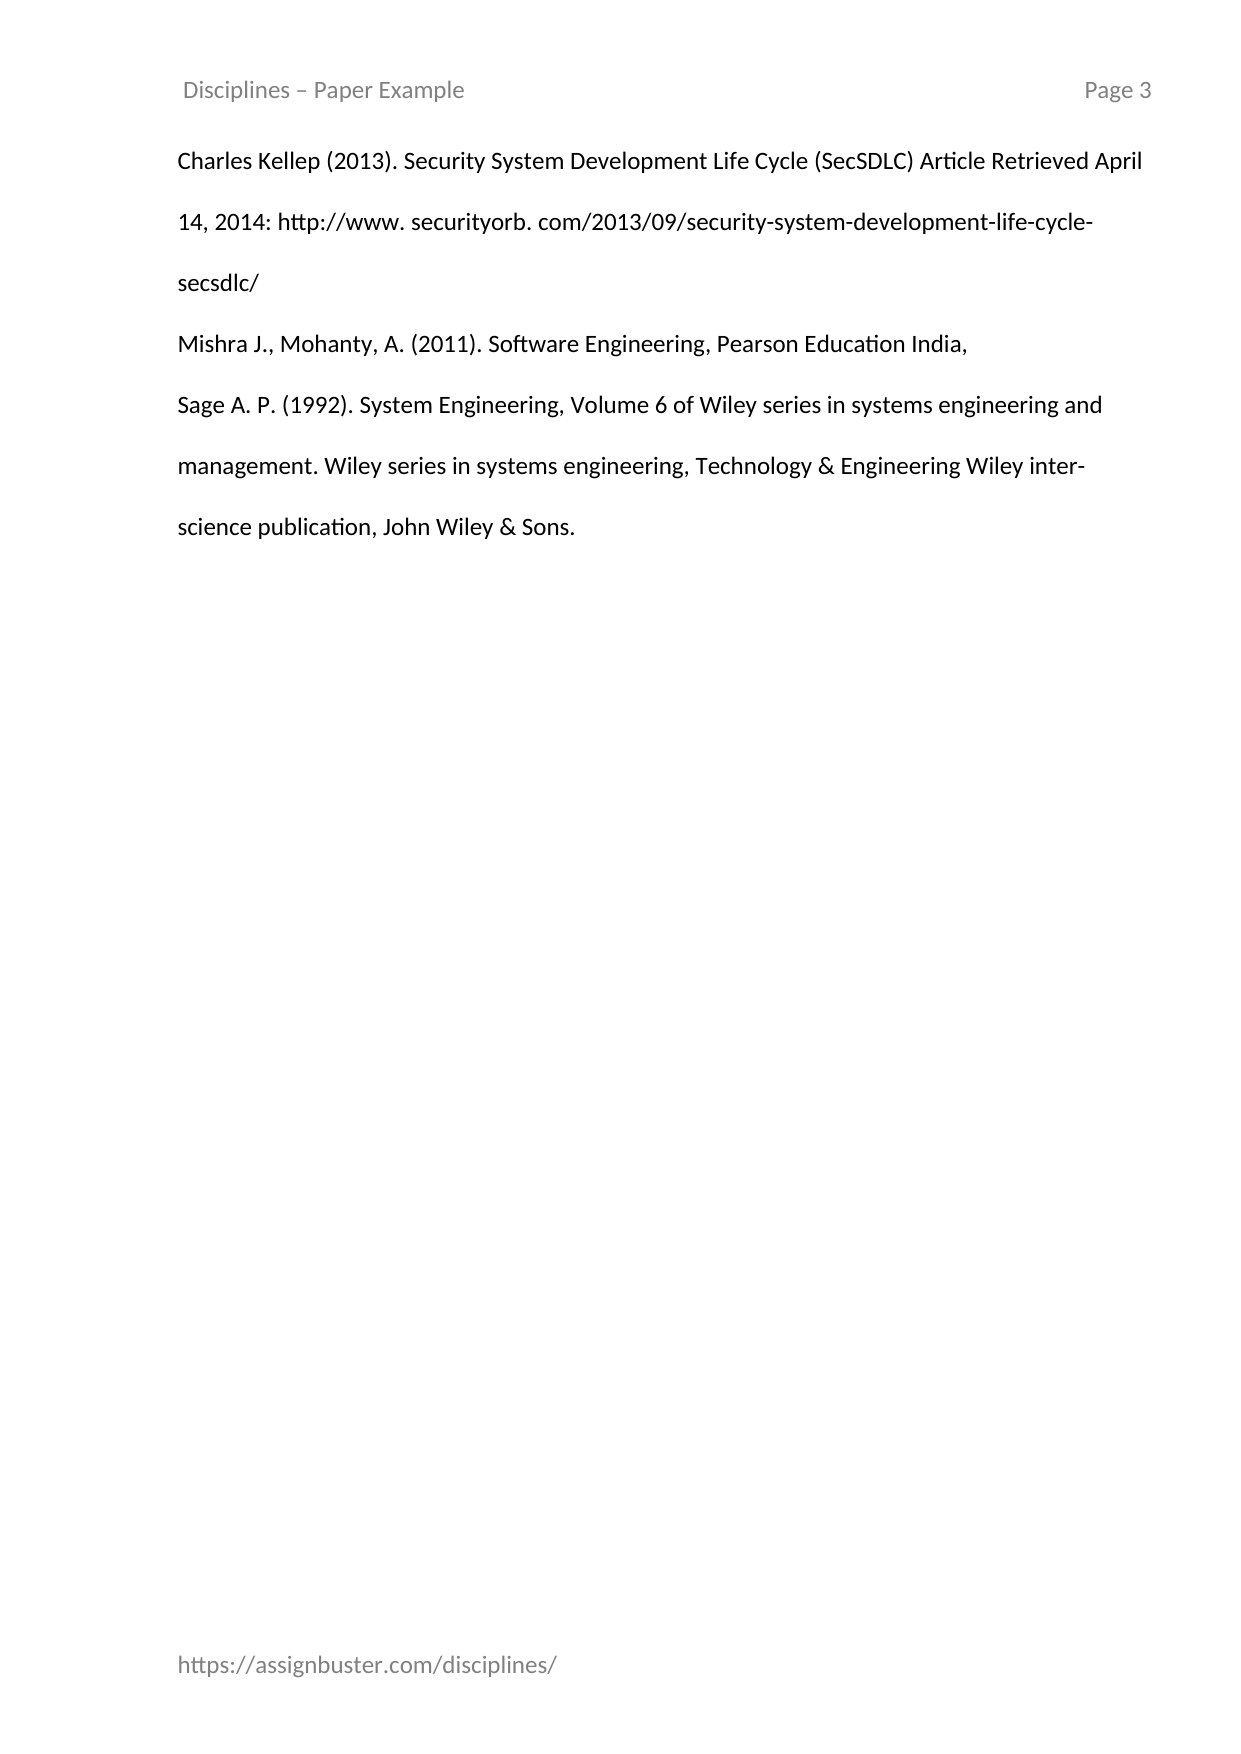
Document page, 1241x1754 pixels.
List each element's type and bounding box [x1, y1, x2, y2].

text [177, 145, 1152, 542]
